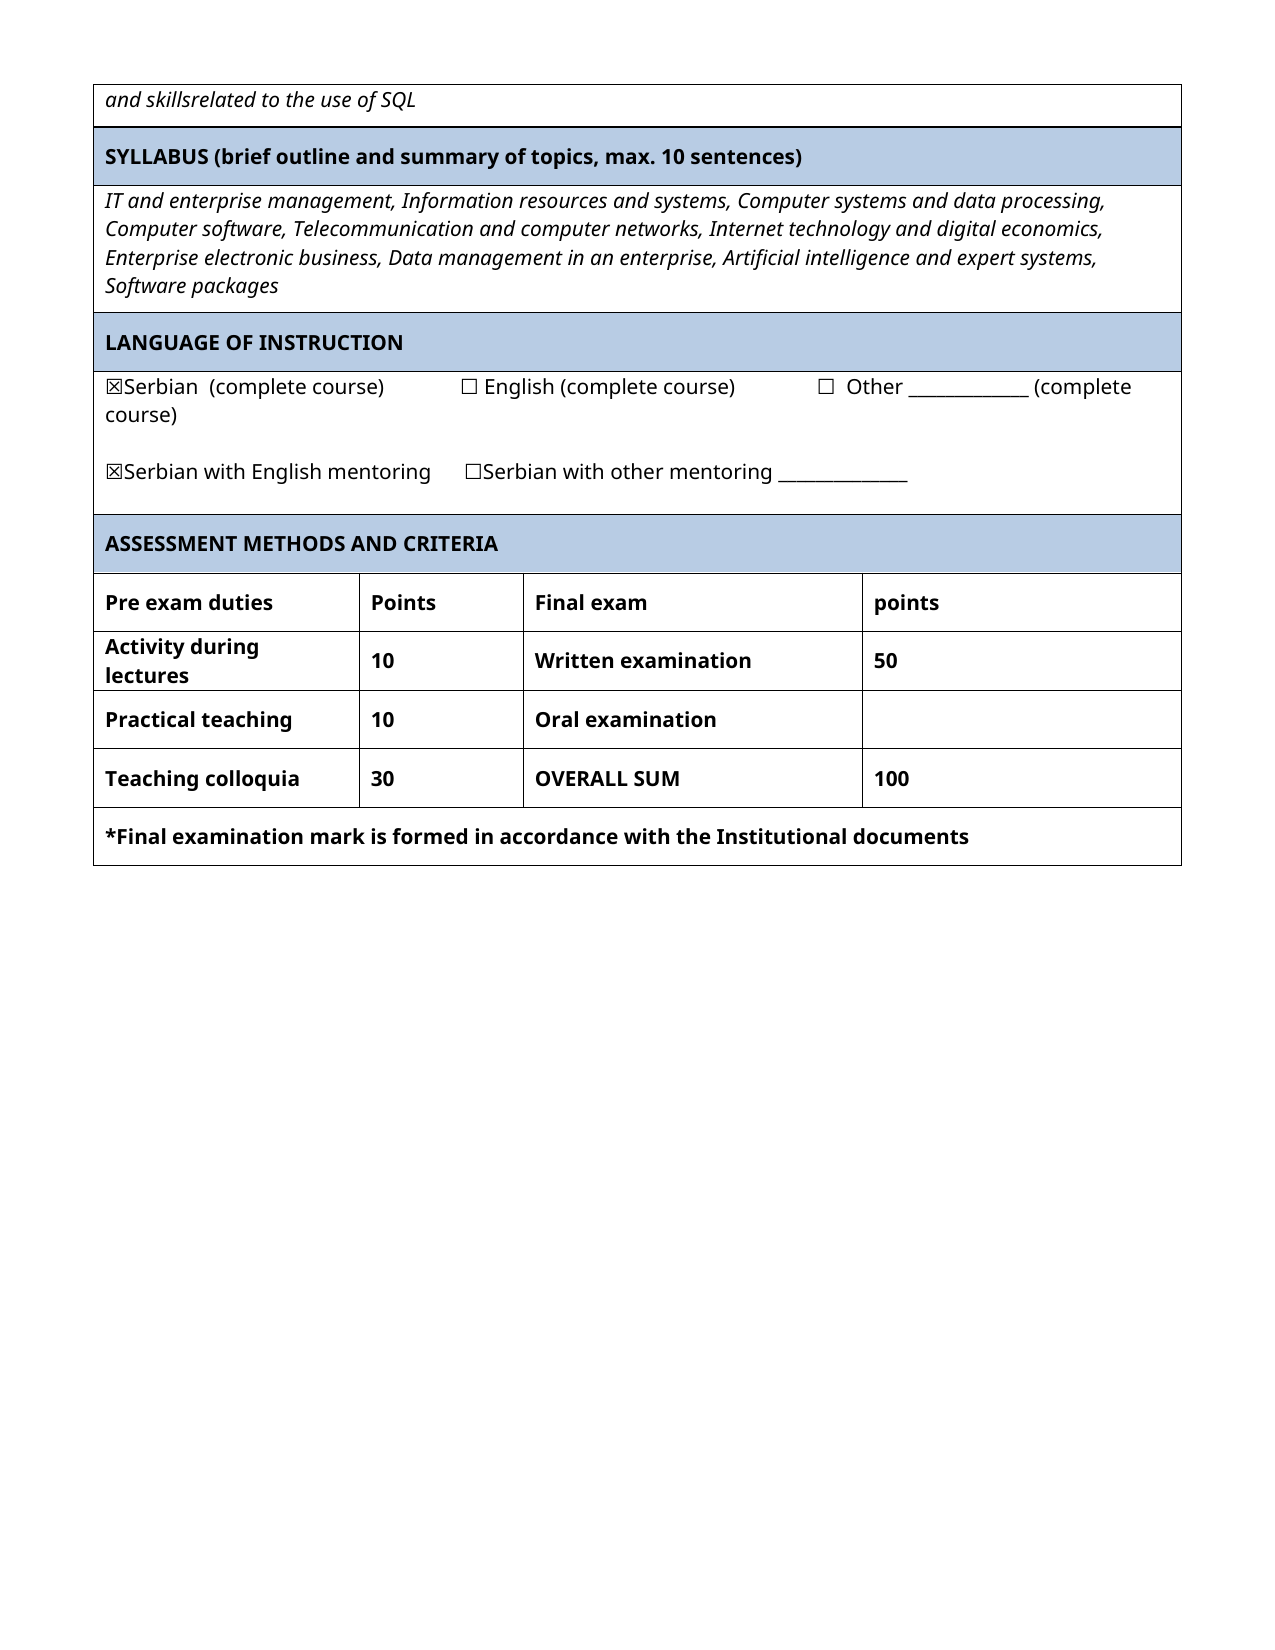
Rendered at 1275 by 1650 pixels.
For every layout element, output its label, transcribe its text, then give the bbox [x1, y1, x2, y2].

table_cell SYLLABUS (brief outline and summary of topics, max. 10 sentences) [94, 128, 1181, 185]
table_cell 50 [863, 632, 1181, 689]
table_cell ASSESSMENT METHODS AND CRITERIA [94, 515, 1181, 572]
table_cell Final exam [524, 574, 862, 631]
table_cell IT and enterprise management, Information resources and systems, Computer systems and data processing, Computer software, Telecommunication and computer networks, Internet technology and digital economics, Enterprise electronic business, Data management in an enterprise, Artificial intelligence and expert systems, Software packages [94, 186, 1181, 312]
table_cell 30 [360, 749, 523, 807]
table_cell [94, 85, 1181, 126]
table_cell Written examination [524, 632, 862, 689]
table_cell Practical teaching [94, 691, 359, 748]
table_cell 10 [360, 691, 523, 748]
table_cell [863, 691, 1181, 748]
table_cell *Final examination mark is formed in accordance with the Institutional documents [94, 808, 1181, 865]
table_cell Teaching colloquia [94, 749, 359, 807]
table_cell 10 [360, 632, 523, 689]
table_cell Pre exam duties [94, 574, 359, 631]
table_cell Activity during lectures [94, 632, 359, 689]
table_cell LANGUAGE OF INSTRUCTION [94, 313, 1181, 371]
table_cell 100 [863, 749, 1181, 807]
table_cell points [863, 574, 1181, 631]
table_cell Points [360, 574, 523, 631]
table_cell Oral examination [524, 691, 862, 748]
table_cell OVERALL SUM [524, 749, 862, 807]
table_cell Serbian (complete course) English (complete course) Other _____________ (complete course) Serbian with English mentoring Serbian with other mentoring ______________ [94, 372, 1181, 514]
